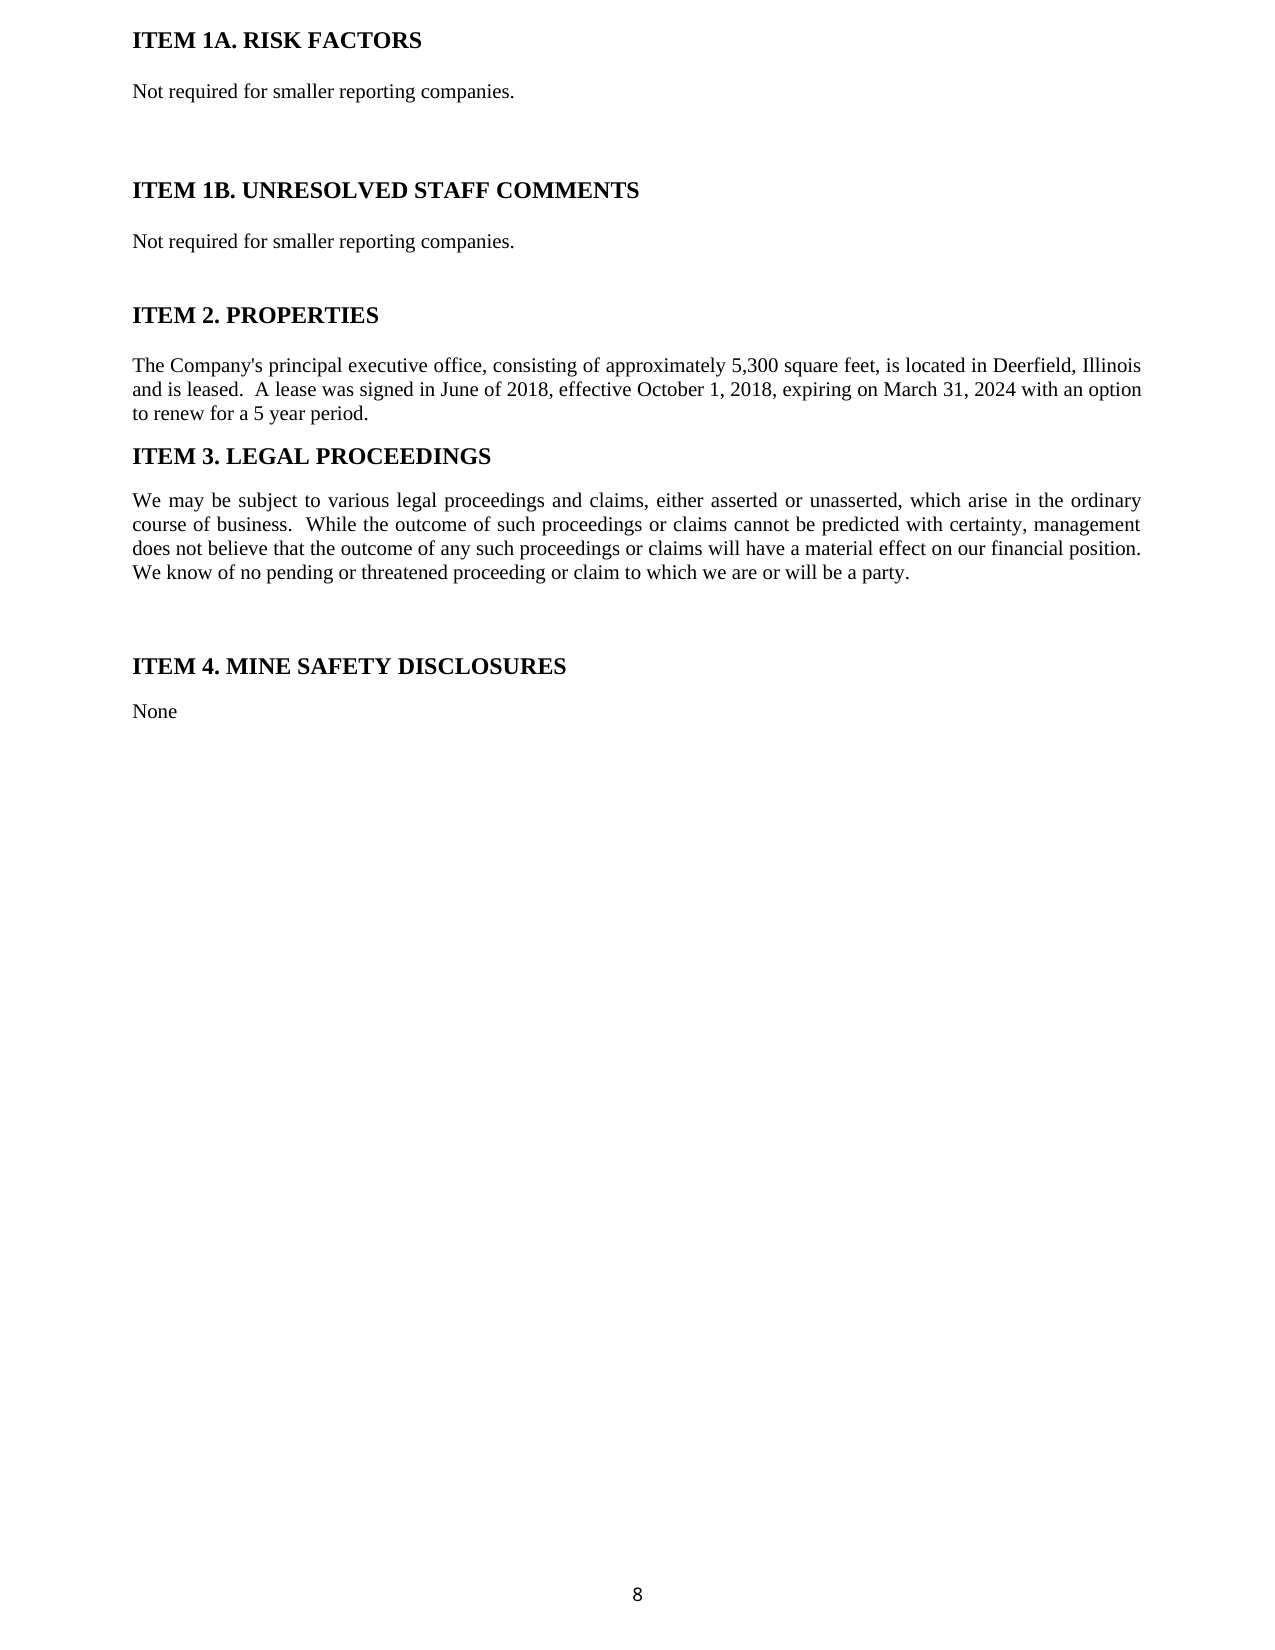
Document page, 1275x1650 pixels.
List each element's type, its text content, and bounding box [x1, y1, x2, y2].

text The Company's principal executive office, consisting of approximately 5,300 square feet, is located in Deerfield, Illinois and is leased. A lease was signed in June of 2018, effective October 1, 2018, expiring on March 31, 2024 with an option to renew for a 5 year period. [132, 353, 1143, 425]
text ITEM 1A. RISK FACTORS [132, 28, 1143, 53]
text ITEM 4. MINE SAFETY DISCLOSURES [132, 654, 1143, 679]
text We may be subject to various legal proceedings and claims, either asserted or unasserted, which arise in the ordinary course of business. While the outcome of such proceedings or claims cannot be predicted with certainty, management does not believe that the outcome of any such proceedings or claims will have a material effect on our financial position. We know of no pending or threatened proceeding or claim to which we are or will be a party. [132, 488, 1143, 584]
text Not required for smaller reporting companies. [132, 78, 1143, 103]
text ITEM 1B. UNRESOLVED STAFF COMMENTS [132, 178, 1143, 203]
text None [132, 698, 1143, 723]
text Not required for smaller reporting companies. [132, 228, 1143, 253]
text ITEM 3. LEGAL PROCEEDINGS [132, 444, 1143, 469]
text ITEM 2. PROPERTIES [132, 303, 1143, 328]
